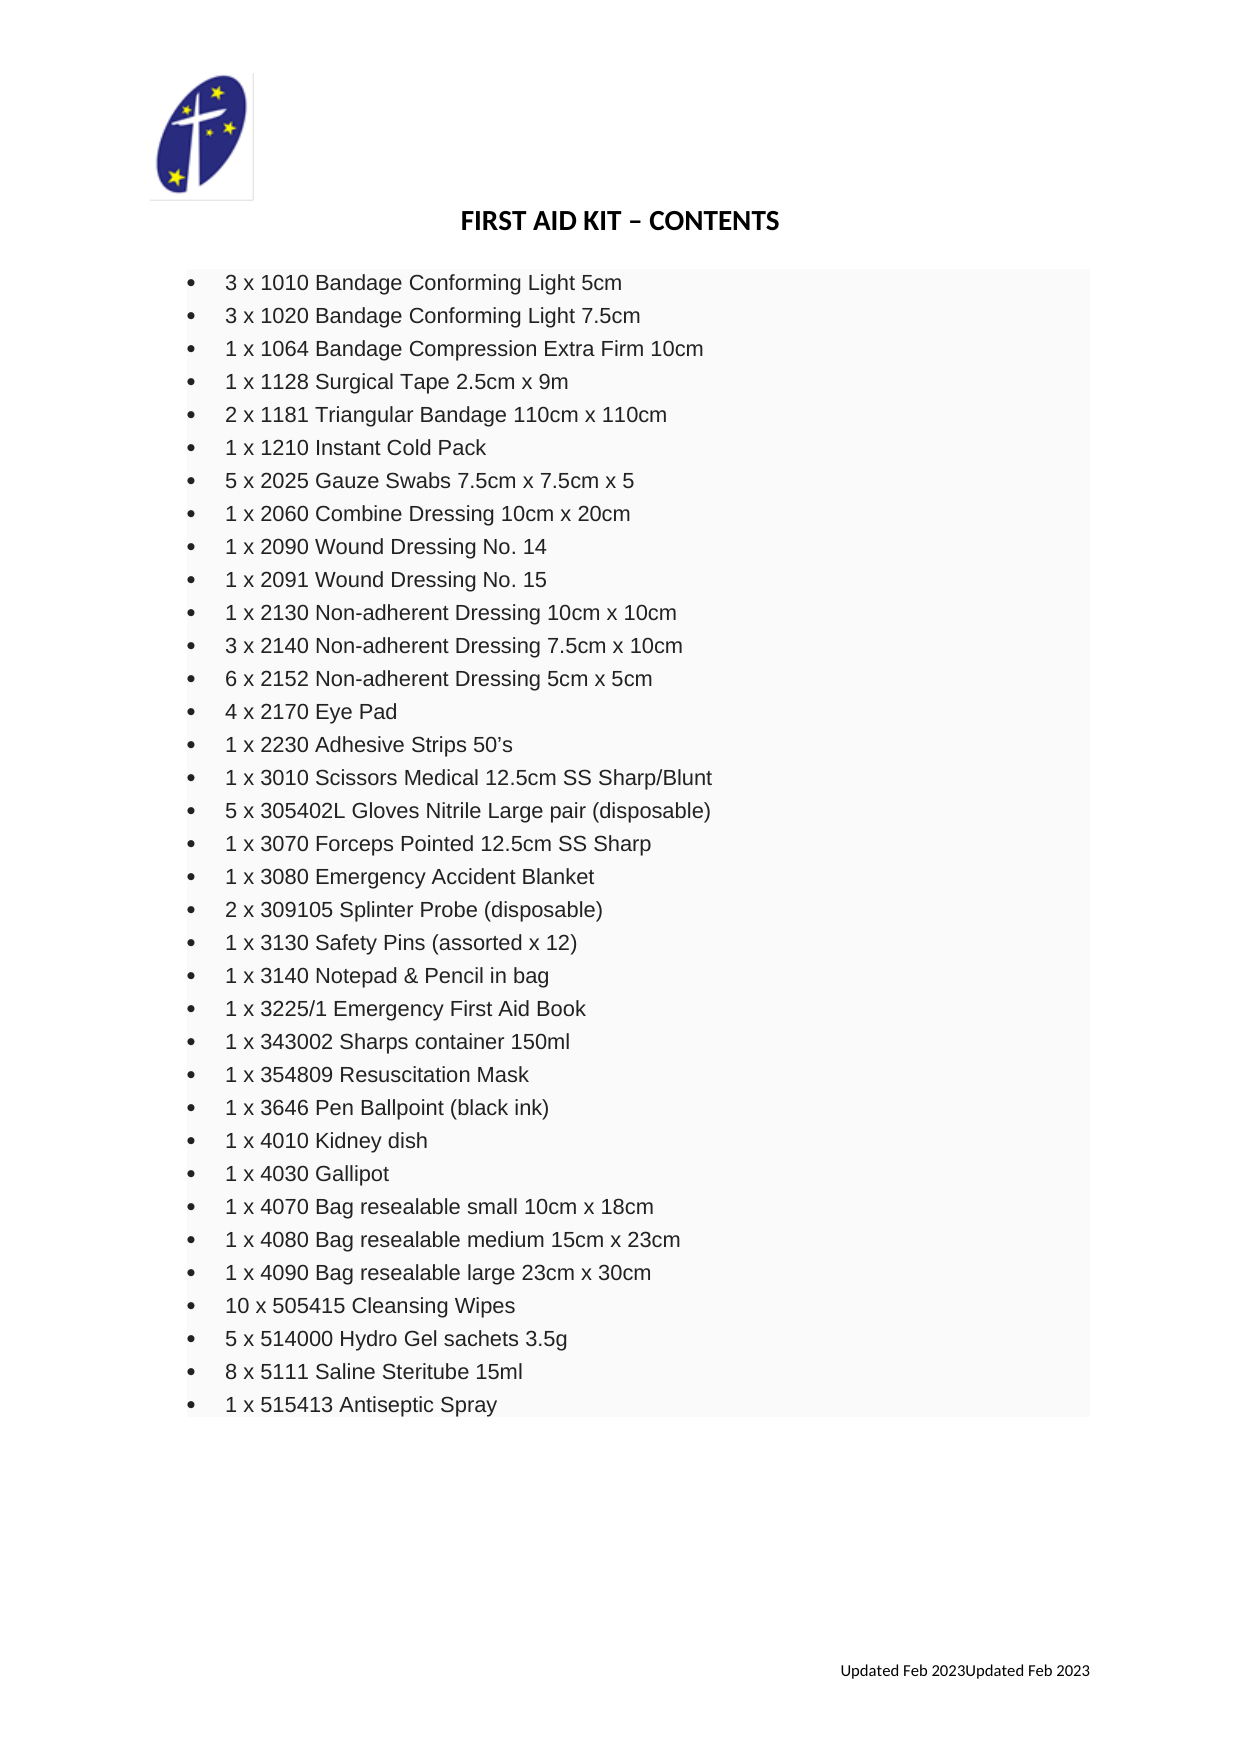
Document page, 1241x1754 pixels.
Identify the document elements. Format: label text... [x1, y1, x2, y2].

list 1 x 2090 Wound Dressing No. 14 [187, 534, 1090, 559]
list 3 x 1020 Bandage Conforming Light 7.5cm [187, 302, 1090, 328]
list 5 x 2025 Gauze Swabs 7.5cm x 7.5cm x 5 [187, 468, 1090, 493]
list 5 x 305402L Gloves Nitrile Large pair (disposable) [187, 798, 1090, 823]
list 1 x 3130 Safety Pins (assorted x 12) [187, 930, 1090, 955]
list 1 x 2060 Combine Dressing 10cm x 20cm [187, 501, 1090, 526]
list 3 x 2140 Non-adherent Dressing 7.5cm x 10cm [187, 633, 1090, 658]
list 1 x 4030 Gallipot [187, 1161, 1090, 1186]
text FIRST AID KIT – CONTENTS [150, 202, 1090, 237]
list 1 x 3070 Forceps Pointed 12.5cm SS Sharp [187, 831, 1090, 856]
list 1 x 2091 Wound Dressing No. 15 [187, 567, 1090, 592]
list 1 x 3080 Emergency Accident Blanket [187, 864, 1090, 889]
list 8 x 5111 Saline Steritube 15ml [187, 1359, 1090, 1384]
list 2 x 1181 Triangular Bandage 110cm x 110cm [187, 402, 1090, 427]
list 5 x 514000 Hydro Gel sachets 3.5g [187, 1326, 1090, 1351]
list 1 x 1064 Bandage Compression Extra Firm 10cm [187, 336, 1090, 361]
list 1 x 2230 Adhesive Strips 50’s [187, 732, 1090, 757]
picture [150, 73, 255, 202]
list 1 x 3010 Scissors Medical 12.5cm SS Sharp/Blunt [187, 765, 1090, 790]
list 1 x 515413 Antiseptic Spray [187, 1392, 1090, 1417]
list 1 x 1210 Instant Cold Pack [187, 434, 1090, 460]
list 4 x 2170 Eye Pad [187, 699, 1090, 724]
list 1 x 3140 Notepad & Pencil in bag [187, 963, 1090, 988]
list 2 x 309105 Splinter Probe (disposable) [187, 897, 1090, 922]
list 1 x 343002 Sharps container 150ml [187, 1029, 1090, 1054]
list 1 x 4070 Bag resealable small 10cm x 18cm [187, 1194, 1090, 1219]
list 1 x 1128 Surgical Tape 2.5cm x 9m [187, 368, 1090, 394]
list 1 x 354809 Resuscitation Mask [187, 1062, 1090, 1087]
list 1 x 4080 Bag resealable medium 15cm x 23cm [187, 1227, 1090, 1252]
list 6 x 2152 Non-adherent Dressing 5cm x 5cm [187, 666, 1090, 691]
list 3 x 1010 Bandage Conforming Light 5cm [187, 269, 1090, 295]
list 1 x 2130 Non-adherent Dressing 10cm x 10cm [187, 600, 1090, 625]
list 1 x 4010 Kidney dish [187, 1128, 1090, 1153]
list 10 x 505415 Cleansing Wipes [187, 1293, 1090, 1318]
list 1 x 4090 Bag resealable large 23cm x 30cm [187, 1260, 1090, 1285]
list 1 x 3646 Pen Ballpoint (black ink) [187, 1095, 1090, 1120]
list 1 x 3225/1 Emergency First Aid Book [187, 996, 1090, 1021]
